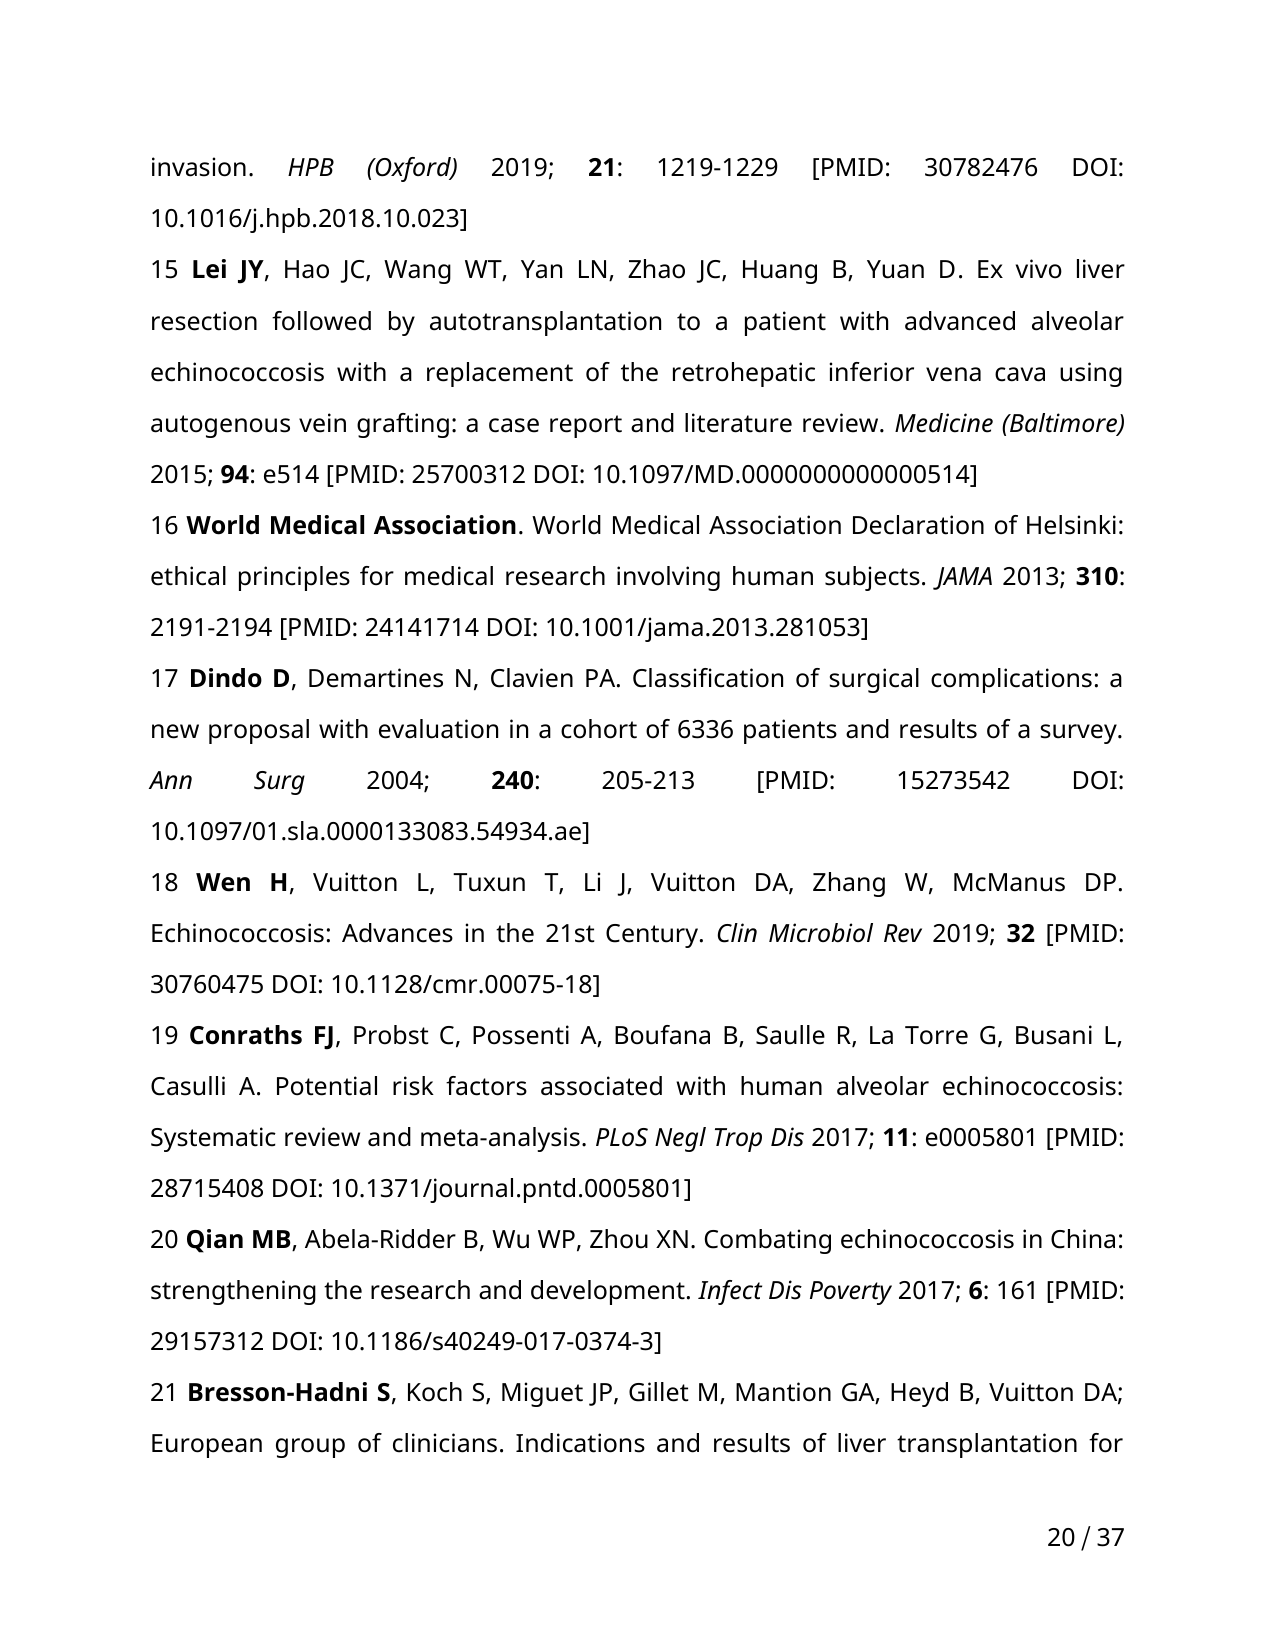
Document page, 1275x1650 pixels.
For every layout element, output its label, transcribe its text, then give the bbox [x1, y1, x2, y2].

text 17 Dindo D, Demartines N, Clavien PA. Classification of surgical complications: a new proposal with evaluation in a cohort of 6336 patients and results of a survey. Ann Surg 2004; 240: 205-213 [PMID: 15273542 DOI: 10.1097/01.sla.0000133083.54934.ae] [150, 660, 1125, 848]
text 20 Qian MB, Abela-Ridder B, Wu WP, Zhou XN. Combating echinococcosis in China: strengthening the research and development. Infect Dis Poverty 2017; 6: 161 [PMID: 29157312 DOI: 10.1186/s40249-017-0374-3] [150, 1222, 1125, 1358]
text 16 World Medical Association. World Medical Association Declaration of Helsinki: ethical principles for medical research involving human subjects. JAMA 2013; 310: 2191-2194 [PMID: 24141714 DOI: 10.1001/jama.2013.281053] [150, 507, 1125, 643]
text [150, 150, 1125, 235]
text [150, 1375, 1125, 1460]
text 19 Conraths FJ, Probst C, Possenti A, Boufana B, Saulle R, La Torre G, Busani L, Casulli A. Potential risk factors associated with human alveolar echinococcosis: Systematic review and meta-analysis. PLoS Negl Trop Dis 2017; 11: e0005801 [PMID: 28715408 DOI: 10.1371/journal.pntd.0005801] [150, 1018, 1125, 1205]
text 18 Wen H, Vuitton L, Tuxun T, Li J, Vuitton DA, Zhang W, McManus DP. Echinococcosis: Advances in the 21st Century. Clin Microbiol Rev 2019; 32 [PMID: 30760475 DOI: 10.1128/cmr.00075-18] [150, 864, 1125, 1001]
text 15 Lei JY, Hao JC, Wang WT, Yan LN, Zhao JC, Huang B, Yuan D. Ex vivo liver resection followed by autotransplantation to a patient with advanced alveolar echinococcosis with a replacement of the retrohepatic inferior vena cava using autogenous vein grafting: a case report and literature review. Medicine (Baltimore) 2015; 94: e514 [PMID: 25700312 DOI: 10.1097/MD.0000000000000514] [150, 252, 1125, 490]
